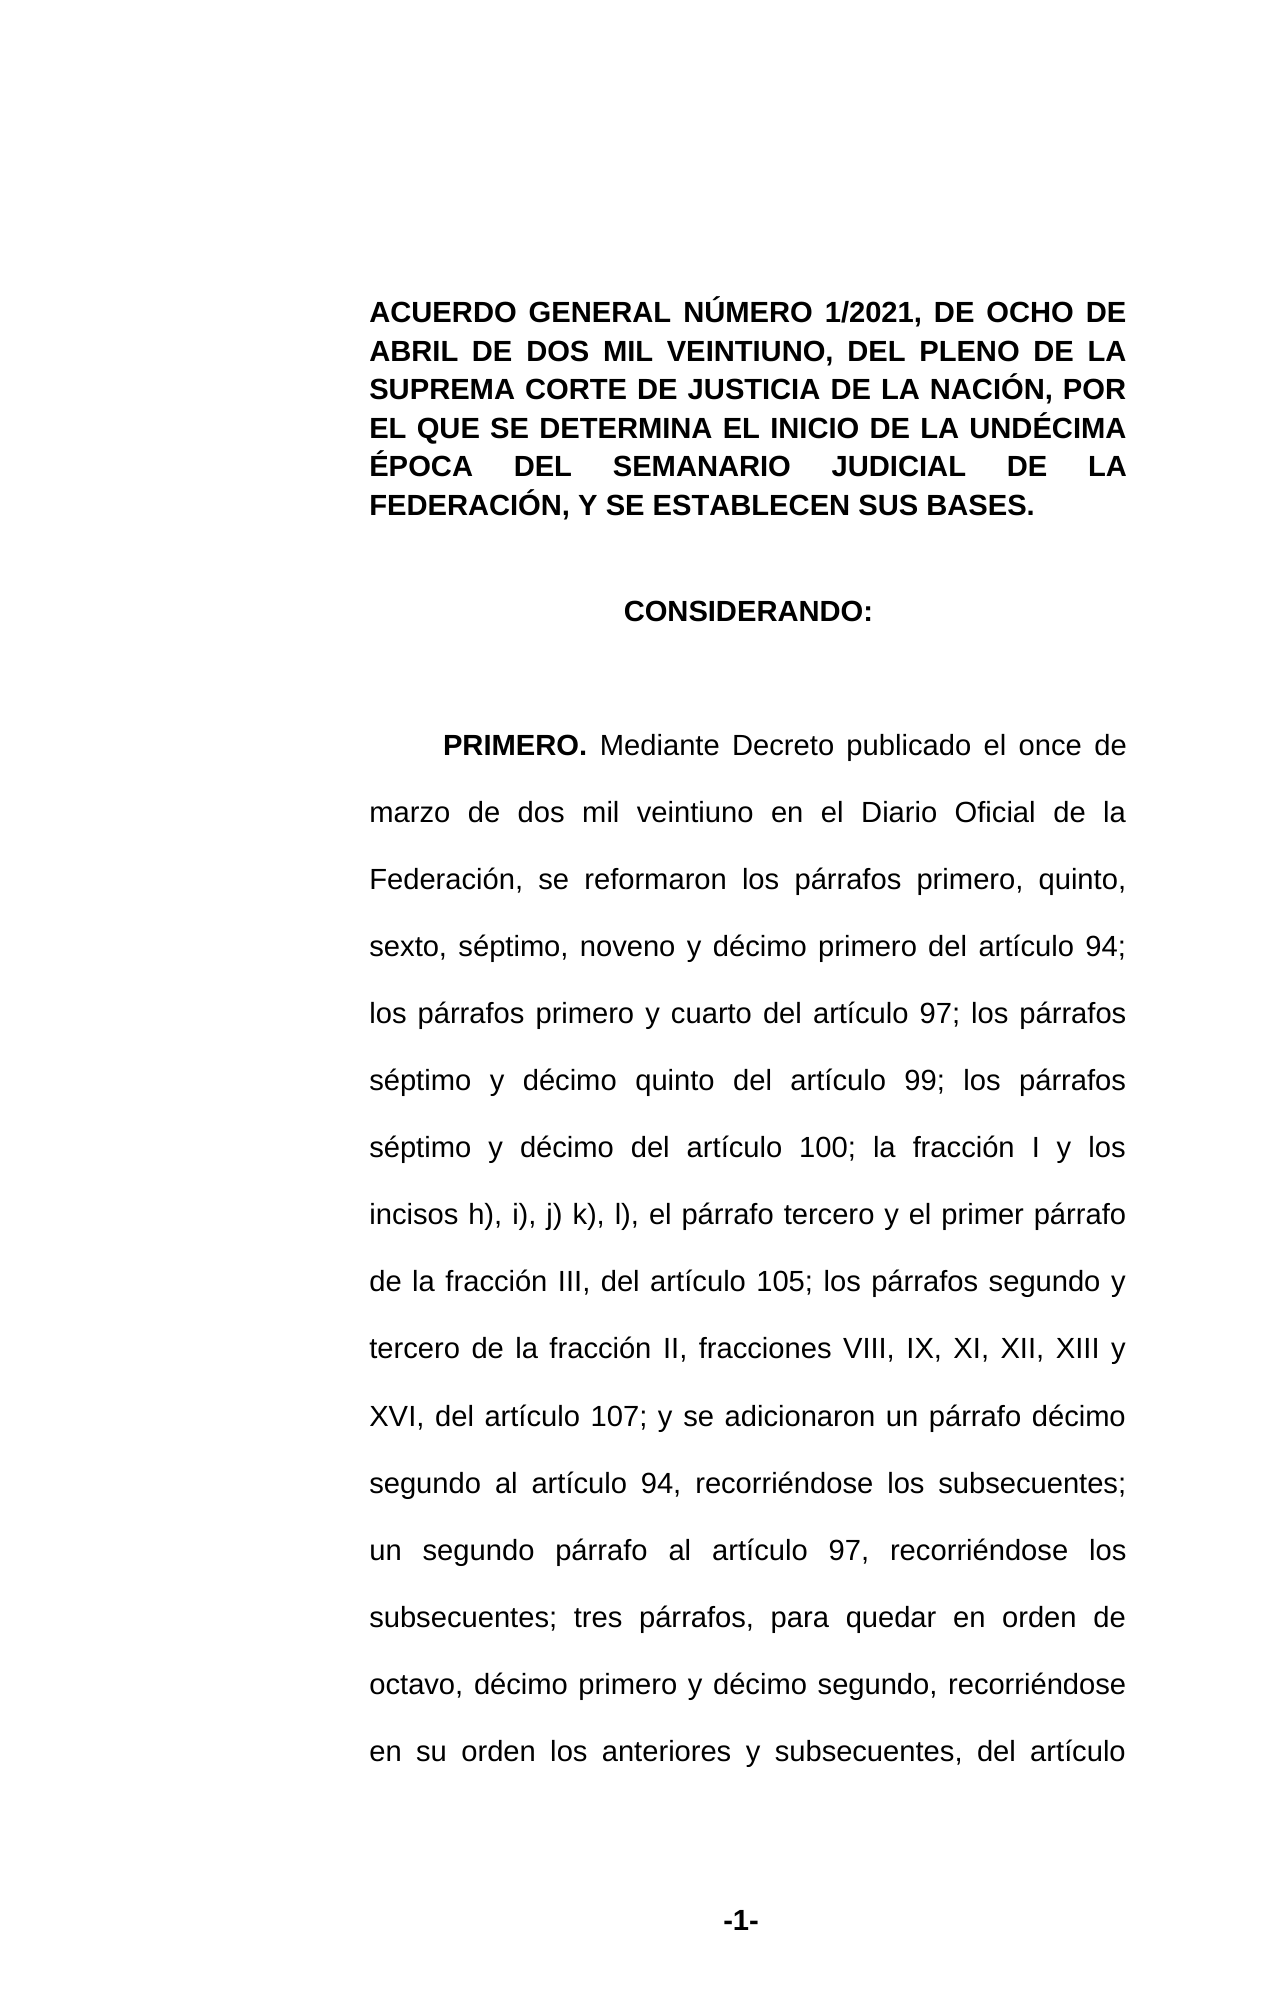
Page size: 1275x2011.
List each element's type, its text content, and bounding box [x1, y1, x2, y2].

text ACUERDO GENERAL NÚMERO 1/2021, DE OCHO DE ABRIL DE DOS MIL VEINTIUNO, DEL PLENO DE LA SUPREMA CORTE DE JUSTICIA DE LA NACIÓN, POR EL QUE SE DETERMINA EL INICIO DE LA UNDÉCIMA ÉPOCA DEL SEMANARIO JUDICIAL DE LA FEDERACIÓN, Y SE ESTABLECEN SUS BASES. [369, 295, 1127, 522]
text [369, 728, 1127, 1768]
text CONSIDERANDO: [369, 594, 1127, 627]
